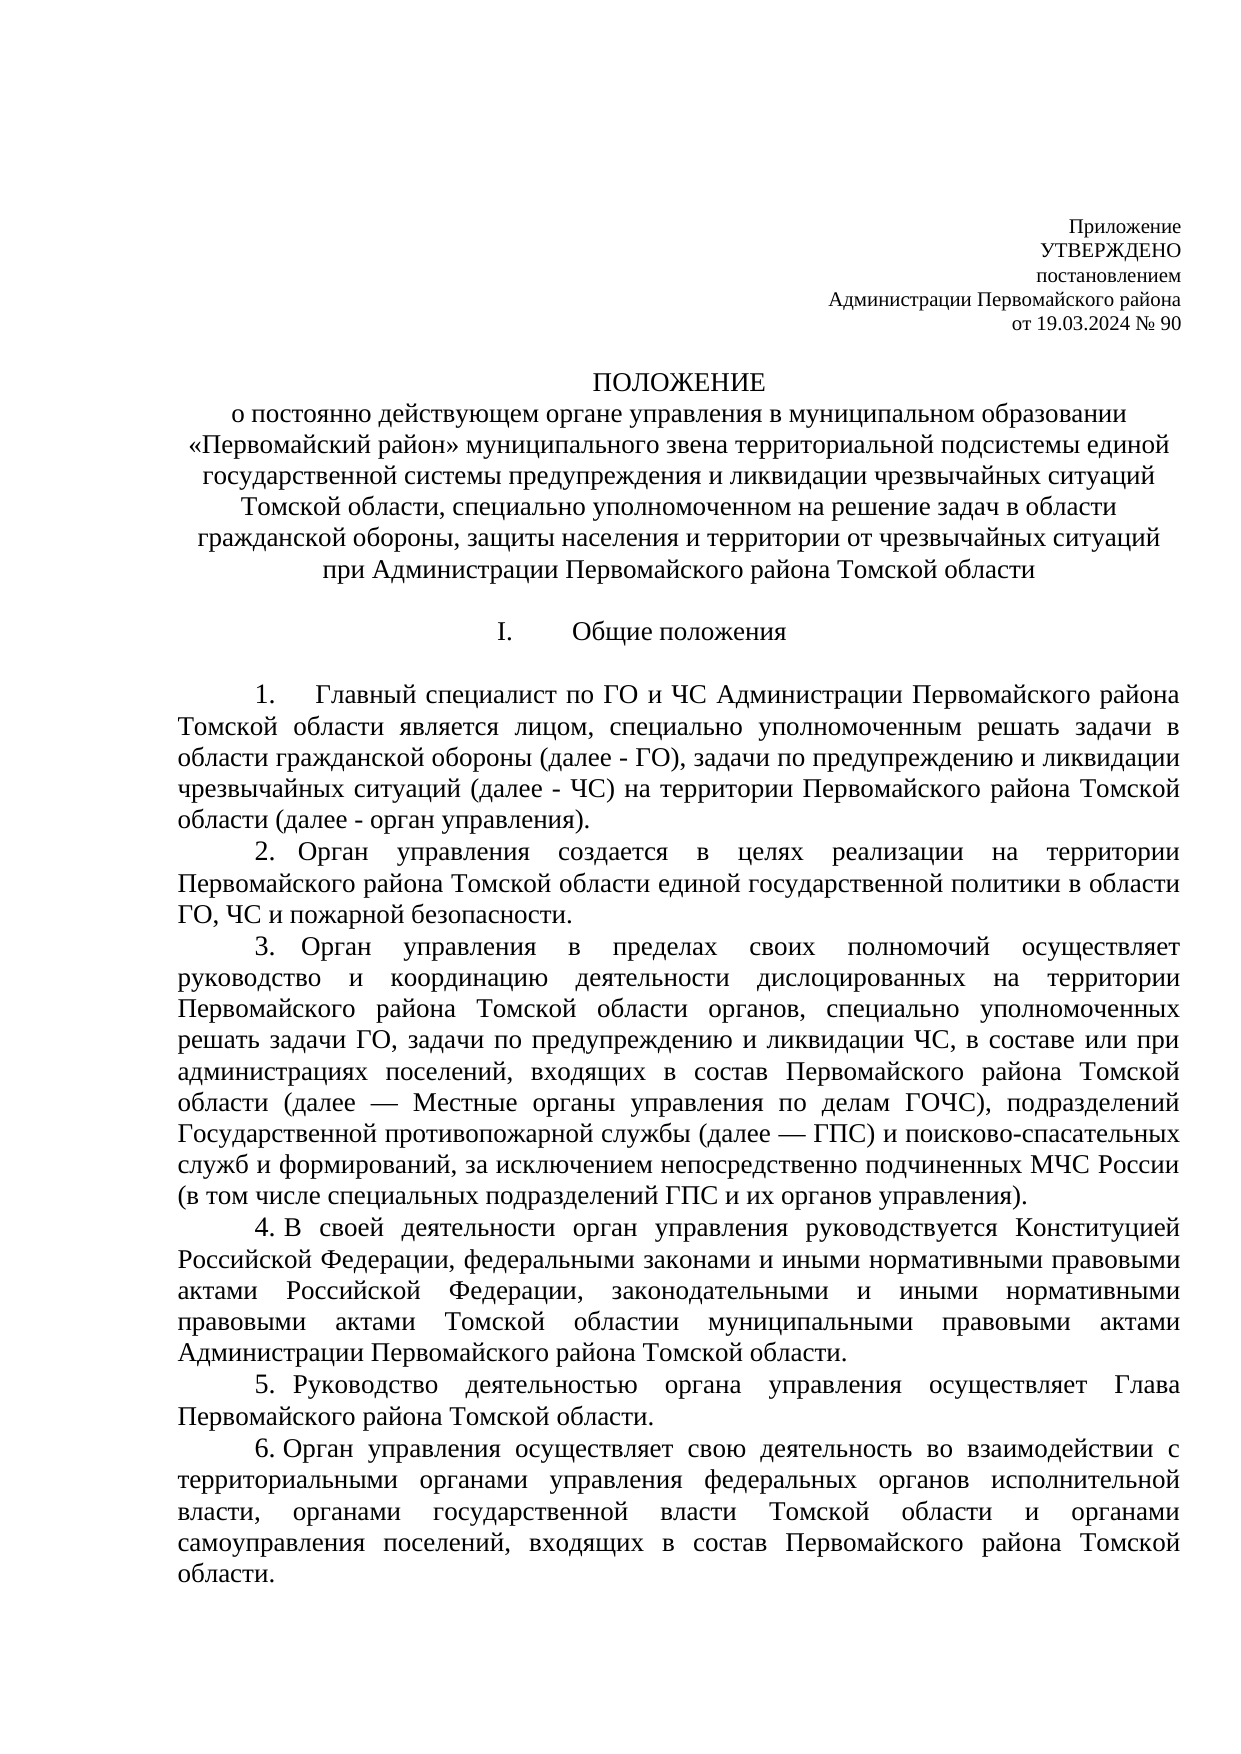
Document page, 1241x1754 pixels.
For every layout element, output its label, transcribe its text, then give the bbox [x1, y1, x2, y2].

text от 19.03.2024 № 90 [177, 311, 1181, 335]
text ПОЛОЖЕНИЕ [177, 366, 1181, 397]
list Орган управления создается в целях реализации на территории Первомайского района Томской области единой государственной политики в области ГО, ЧС и пожарной безопасности. [177, 834, 1181, 929]
list Орган управления осуществляет свою деятельность во взаимодействии с территориальными органами управления федеральных органов исполнительной власти, органами государственной власти Томской области и органами самоуправления поселений, входящих в состав Первомайского района Томской области. [177, 1431, 1181, 1588]
list В своей деятельности орган управления руководствуется Конституцией Российской Федерации, федеральными законами и иными нормативными правовыми актами Российской Федерации, законодательными и иными нормативными правовыми актами Томской областии муниципальными правовыми актами Администрации Первомайского района Томской области. [177, 1211, 1181, 1367]
text УТВЕРЖДЕНО [177, 238, 1181, 262]
text постановлением [177, 262, 1181, 287]
text Администрации Первомайского района [177, 287, 1181, 311]
list Общие положения [102, 615, 1181, 646]
text о постоянно действующем органе управления в муниципальном образовании «Первомайский район» муниципального звена территориальной подсистемы единой государственной системы предупреждения и ликвидации чрезвычайных ситуаций Томской области, специально уполномоченном на решение задач в области гражданской обороны, защиты населения и территории от чрезвычайных ситуаций при Администрации Первомайского района Томской области [177, 397, 1181, 584]
list Главный специалист по ГО и ЧС Администрации Первомайского района Томской области является лицом, специально уполномоченным решать задачи в области гражданской обороны (далее - ГО), задачи по предупреждению и ликвидации чрезвычайных ситуаций (далее - ЧС) на территории Первомайского района Томской области (далее - орган управления). [177, 677, 1181, 834]
list Орган управления в пределах своих полномочий осуществляет руководство и координацию деятельности дислоцированных на территории Первомайского района Томской области органов, специально уполномоченных решать задачи ГО, задачи по предупреждению и ликвидации ЧС, в составе или при администрациях поселений, входящих в состав Первомайского района Томской области (далее — Местные органы управления по делам ГОЧС), подразделений Государственной противопожарной службы (далее — ГПС) и поисково-спасательных служб и формирований, за исключением непосредственно подчиненных МЧС России (в том числе специальных подразделений ГПС и их органов управления). [177, 929, 1181, 1211]
text Приложение [177, 214, 1181, 238]
list Руководство деятельностью органа управления осуществляет Глава Первомайского района Томской области. [177, 1367, 1181, 1431]
